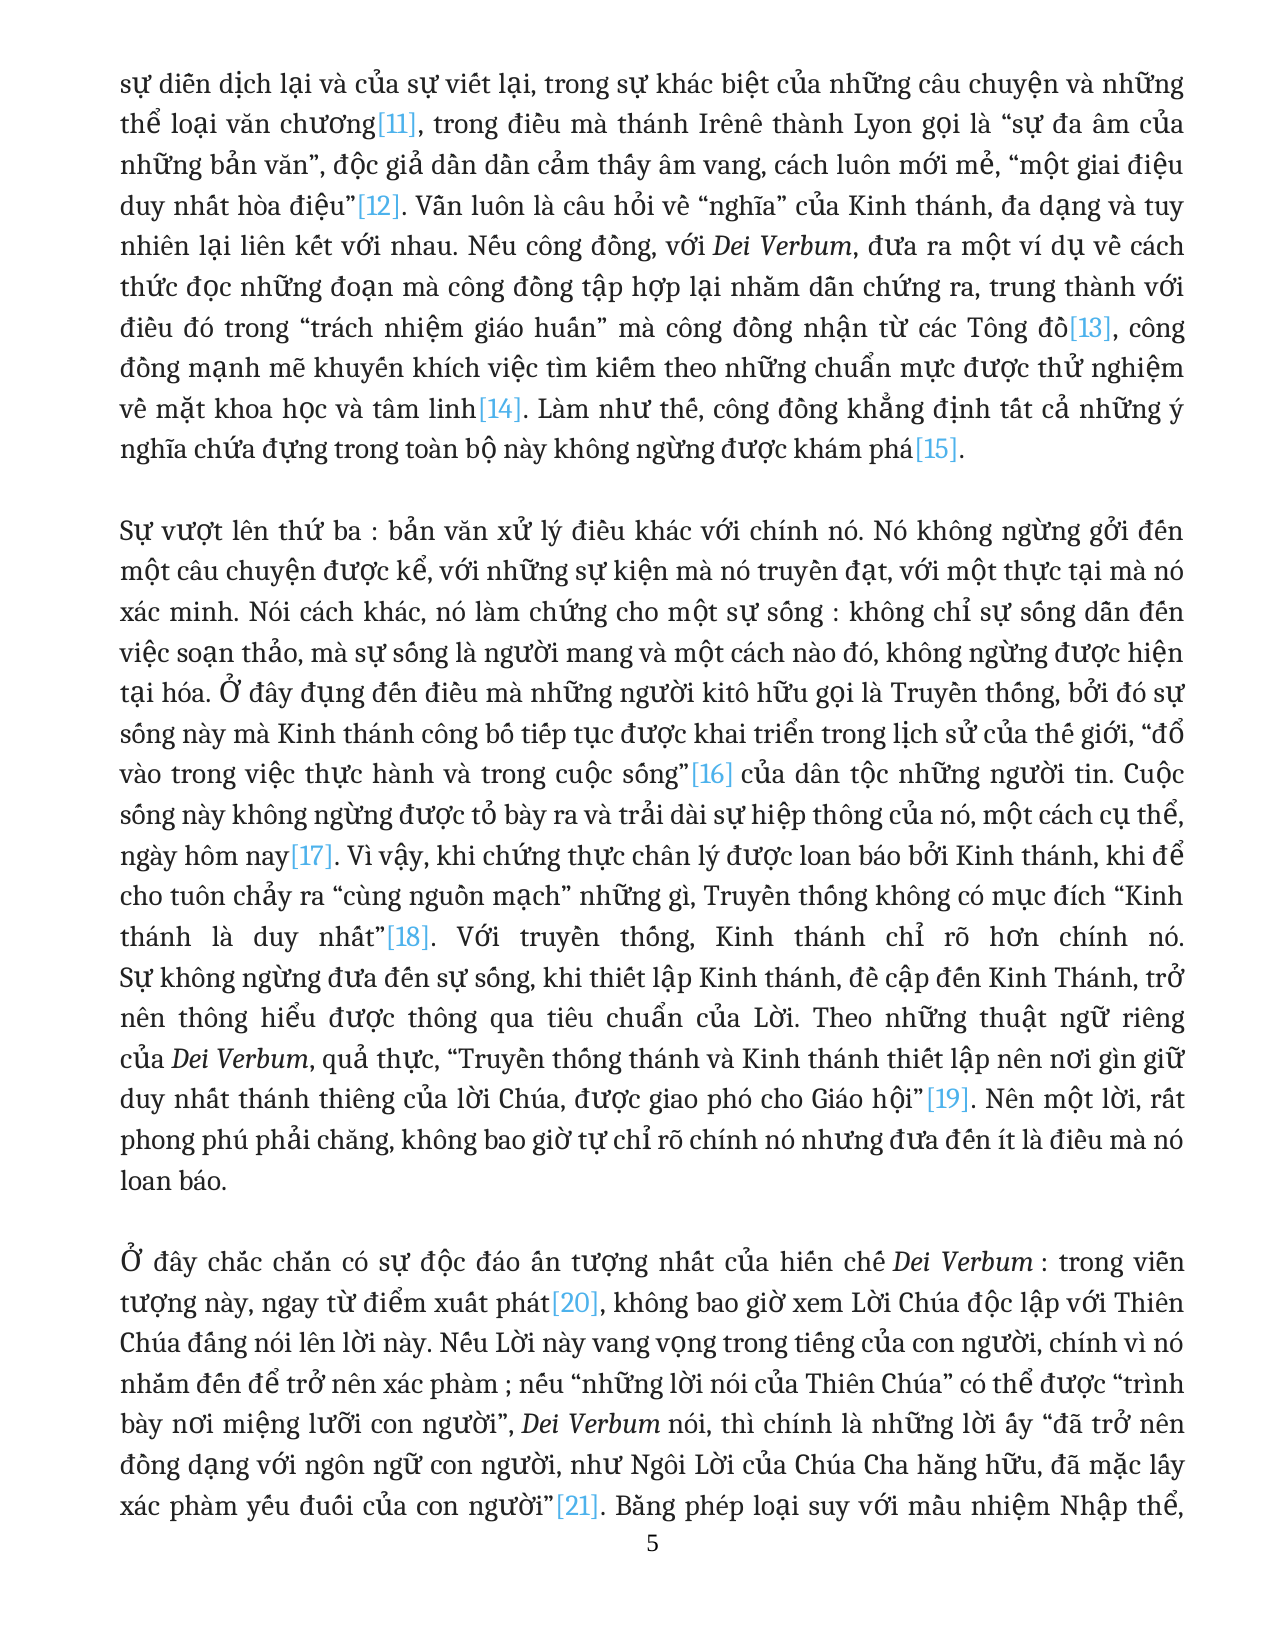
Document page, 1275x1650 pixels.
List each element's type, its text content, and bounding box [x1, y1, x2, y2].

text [120, 60, 1185, 466]
text Sự vượt lên thứ ba : bản văn xử lý điều khác với chính nó. Nó không ngừng gởi đến một câu chuyện được kể, với những sự kiện mà nó truyền đạt, với một thực tại mà nó xác minh. Nói cách khác, nó làm chứng cho một sự sống : không chỉ sự sống dẫn đến việc soạn thảo, mà sự sống là người mang và một cách nào đó, không ngừng được hiện tại hóa. Ở đây đụng đến điều mà những người kitô hữu gọi là Truyền thống, bởi đó sự sống này mà Kinh thánh công bố tiếp tục được khai triển trong lịch sử của thế giới, “đổ vào trong việc thực hành và trong cuộc sống”[16] của dân tộc những người tin. Cuộc sống này không ngừng được tỏ bày ra và trải dài sự hiệp thông của nó, một cách cụ thể, ngày hôm nay[17]. Vì vậy, khi chứng thực chân lý được loan báo bởi Kinh thánh, khi để cho tuôn chảy ra “cùng nguồn mạch” những gì, Truyền thống không có mục đích “Kinh thánh là duy nhất”[18]. Với truyền thống, Kinh thánh chỉ rõ hơn chính nó. Sự không ngừng đưa đến sự sống, khi thiết lập Kinh thánh, đề cập đến Kinh Thánh, trở nên thông hiểu được thông qua tiêu chuẩn của Lời. Theo những thuật ngữ riêng của Dei Verbum, quả thực, “Truyền thống thánh và Kinh thánh thiết lập nên nơi gìn giữ duy nhất thánh thiêng của lời Chúa, được giao phó cho Giáo hội”[19]. Nên một lời, rất phong phú phải chăng, không bao giờ tự chỉ rõ chính nó nhưng đưa đến ít là điều mà nó loan báo. [120, 507, 1185, 1197]
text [120, 1238, 1185, 1522]
